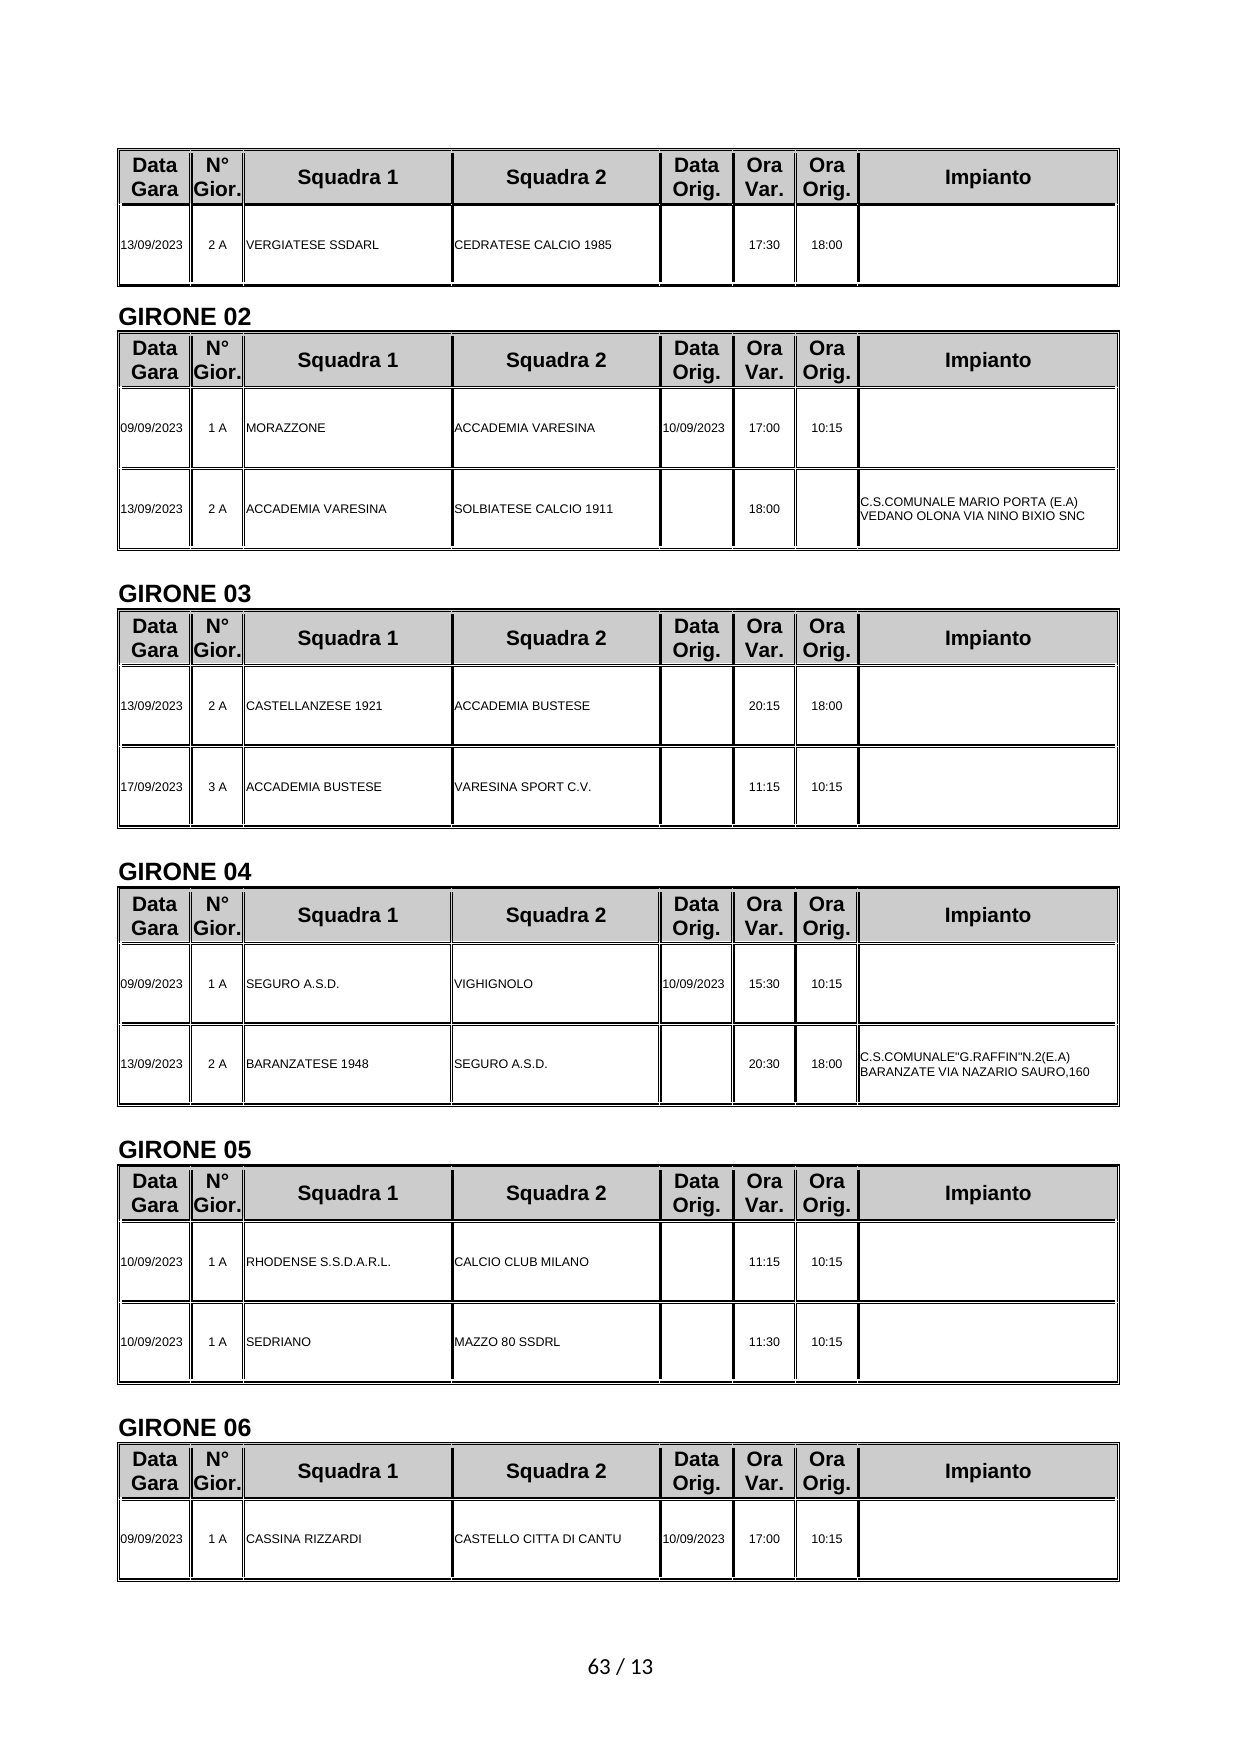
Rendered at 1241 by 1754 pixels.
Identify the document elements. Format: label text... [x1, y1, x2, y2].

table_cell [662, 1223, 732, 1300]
text GIRONE 06 [118, 1413, 1122, 1442]
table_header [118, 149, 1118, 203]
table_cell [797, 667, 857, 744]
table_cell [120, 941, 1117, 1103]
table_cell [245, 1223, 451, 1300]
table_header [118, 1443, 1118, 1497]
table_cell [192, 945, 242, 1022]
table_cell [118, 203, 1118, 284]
text GIRONE 03 [118, 579, 1122, 608]
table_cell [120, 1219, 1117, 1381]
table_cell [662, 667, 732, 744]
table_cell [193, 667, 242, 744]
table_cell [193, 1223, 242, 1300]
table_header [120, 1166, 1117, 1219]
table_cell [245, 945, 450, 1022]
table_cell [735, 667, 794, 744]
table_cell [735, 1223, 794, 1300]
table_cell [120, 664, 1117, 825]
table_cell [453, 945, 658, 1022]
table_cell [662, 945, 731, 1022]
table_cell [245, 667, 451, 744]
text GIRONE 02 [118, 301, 1122, 330]
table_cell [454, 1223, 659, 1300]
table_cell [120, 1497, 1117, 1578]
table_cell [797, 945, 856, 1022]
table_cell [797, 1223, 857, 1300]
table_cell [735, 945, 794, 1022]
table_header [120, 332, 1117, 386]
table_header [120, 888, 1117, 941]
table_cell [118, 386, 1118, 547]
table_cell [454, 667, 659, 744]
text GIRONE 04 [118, 857, 1122, 886]
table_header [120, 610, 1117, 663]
text GIRONE 05 [118, 1135, 1122, 1164]
